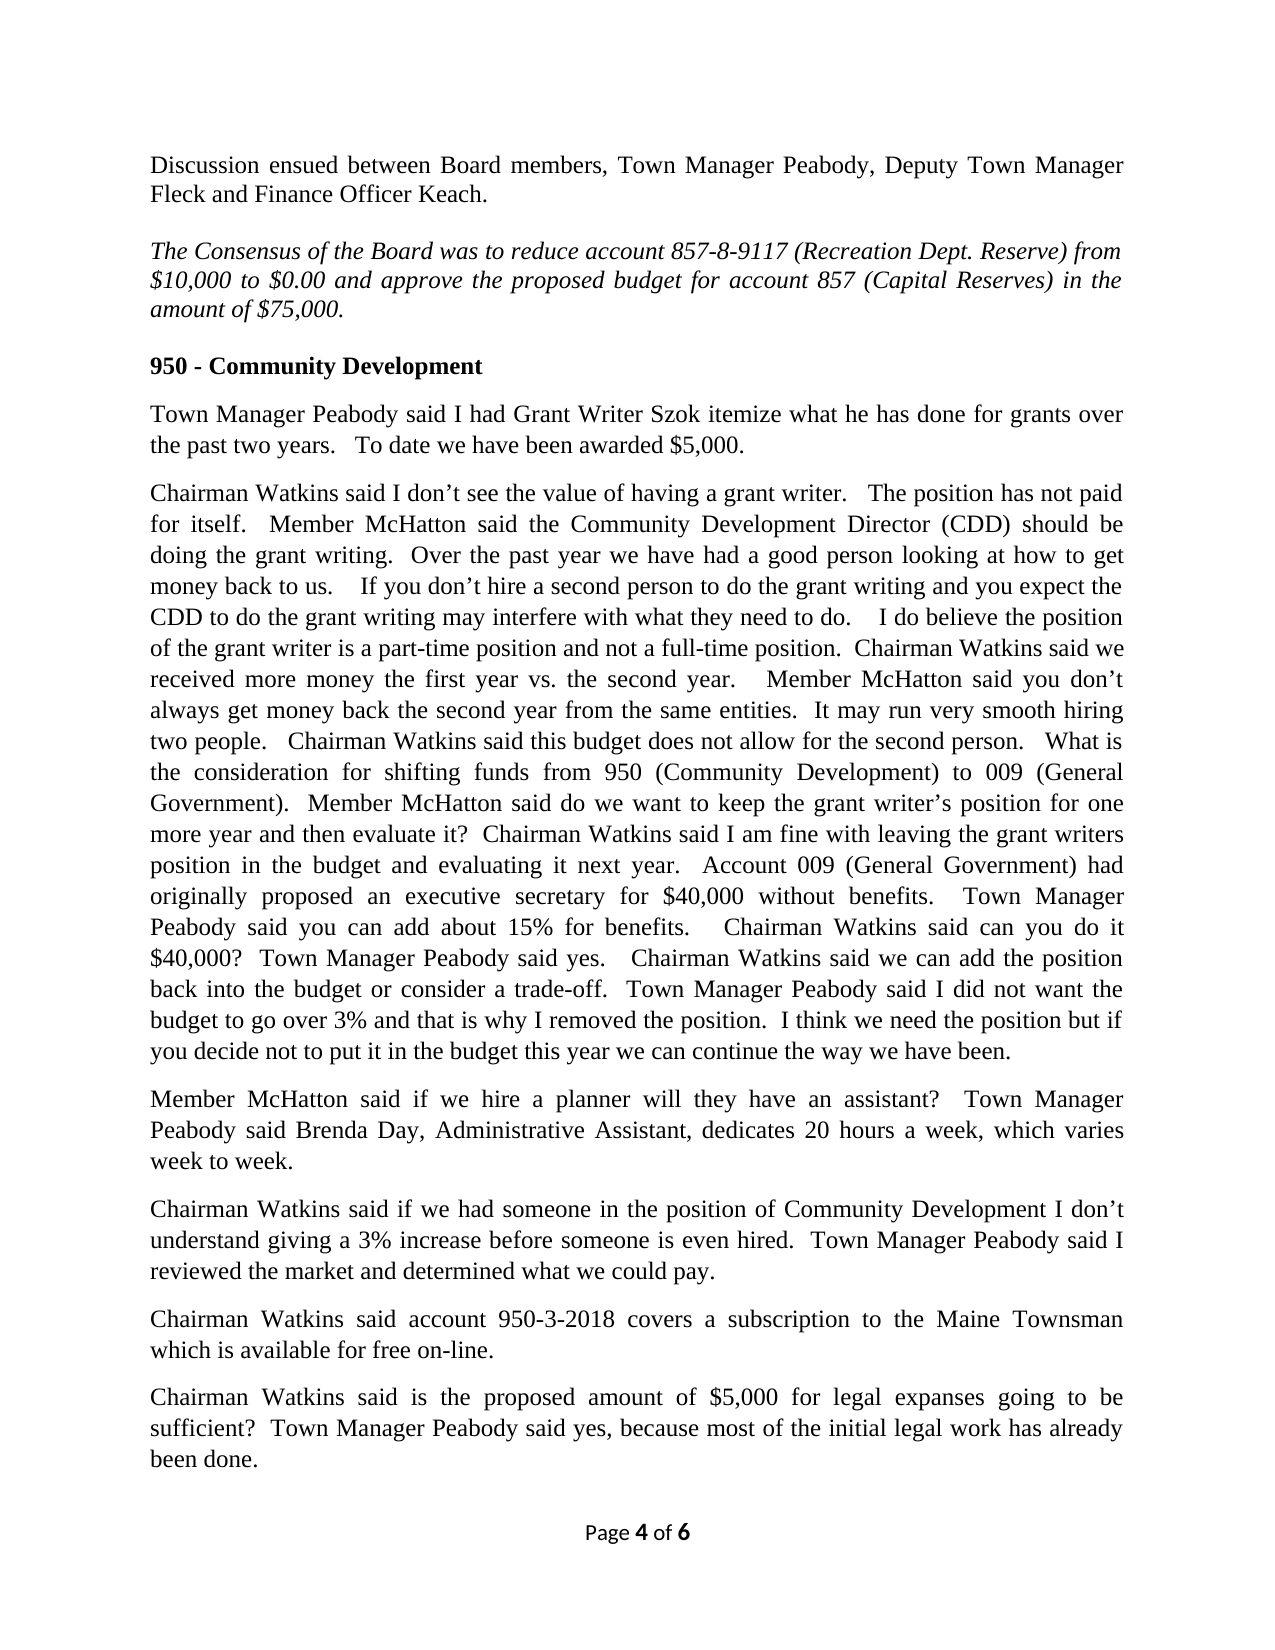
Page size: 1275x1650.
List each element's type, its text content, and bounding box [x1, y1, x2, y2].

text 950 - Community Development [150, 351, 1125, 380]
text Chairman Watkins said if we had someone in the position of Community Development I don’t understand giving a 3% increase before someone is even hired. Town Manager Peabody said I reviewed the market and determined what we could pay. [150, 1194, 1125, 1285]
text The Consensus of the Board was to reduce account 857-8-9117 (Recreation Dept. Reserve) from $10,000 to $0.00 and approve the proposed budget for account 857 (Capital Reserves) in the amount of $75,000. [150, 236, 1125, 322]
text Chairman Watkins said I don’t see the value of having a grant writer. The position has not paid for itself. Member McHatton said the Community Development Director (CDD) should be doing the grant writing. Over the past year we have had a good person looking at how to get money back to us. If you don’t hire a second person to do the grant writing and you expect the CDD to do the grant writing may interfere with what they need to do. I do believe the position of the grant writer is a part-time position and not a full-time position. Chairman Watkins said we received more money the first year vs. the second year. Member McHatton said you don’t always get money back the second year from the same entities. It may run very smooth hiring two people. Chairman Watkins said this budget does not allow for the second person. What is the consideration for shifting funds from 950 (Community Development) to 009 (General Government). Member McHatton said do we want to keep the grant writer’s position for one more year and then evaluate it? Chairman Watkins said I am fine with leaving the grant writers position in the budget and evaluating it next year. Account 009 (General Government) had originally proposed an executive secretary for $40,000 without benefits. Town Manager Peabody said you can add about 15% for benefits. Chairman Watkins said can you do it $40,000? Town Manager Peabody said yes. Chairman Watkins said we can add the position back into the budget or consider a trade-off. Town Manager Peabody said I did not want the budget to go over 3% and that is why I removed the position. I think we need the position but if you decide not to put it in the budget this year we can continue the way we have been. [150, 478, 1125, 1065]
text Member McHatton said if we hire a planner will they have an assistant? Town Manager Peabody said Brenda Day, Administrative Assistant, dedicates 20 hours a week, which varies week to week. [150, 1084, 1125, 1175]
text Town Manager Peabody said I had Grant Writer Szok itemize what he has done for grants over the past two years. To date we have been awarded $5,000. [150, 399, 1125, 459]
text Discussion ensued between Board members, Town Manager Peabody, Deputy Town Manager Fleck and Finance Officer Keach. [150, 150, 1125, 207]
text Chairman Watkins said account 950-3-2018 covers a subscription to the Maine Townsman which is available for free on-line. [150, 1304, 1125, 1363]
text Chairman Watkins said is the proposed amount of $5,000 for legal expanses going to be sufficient? Town Manager Peabody said yes, because most of the initial legal work has already been done. [150, 1382, 1125, 1473]
